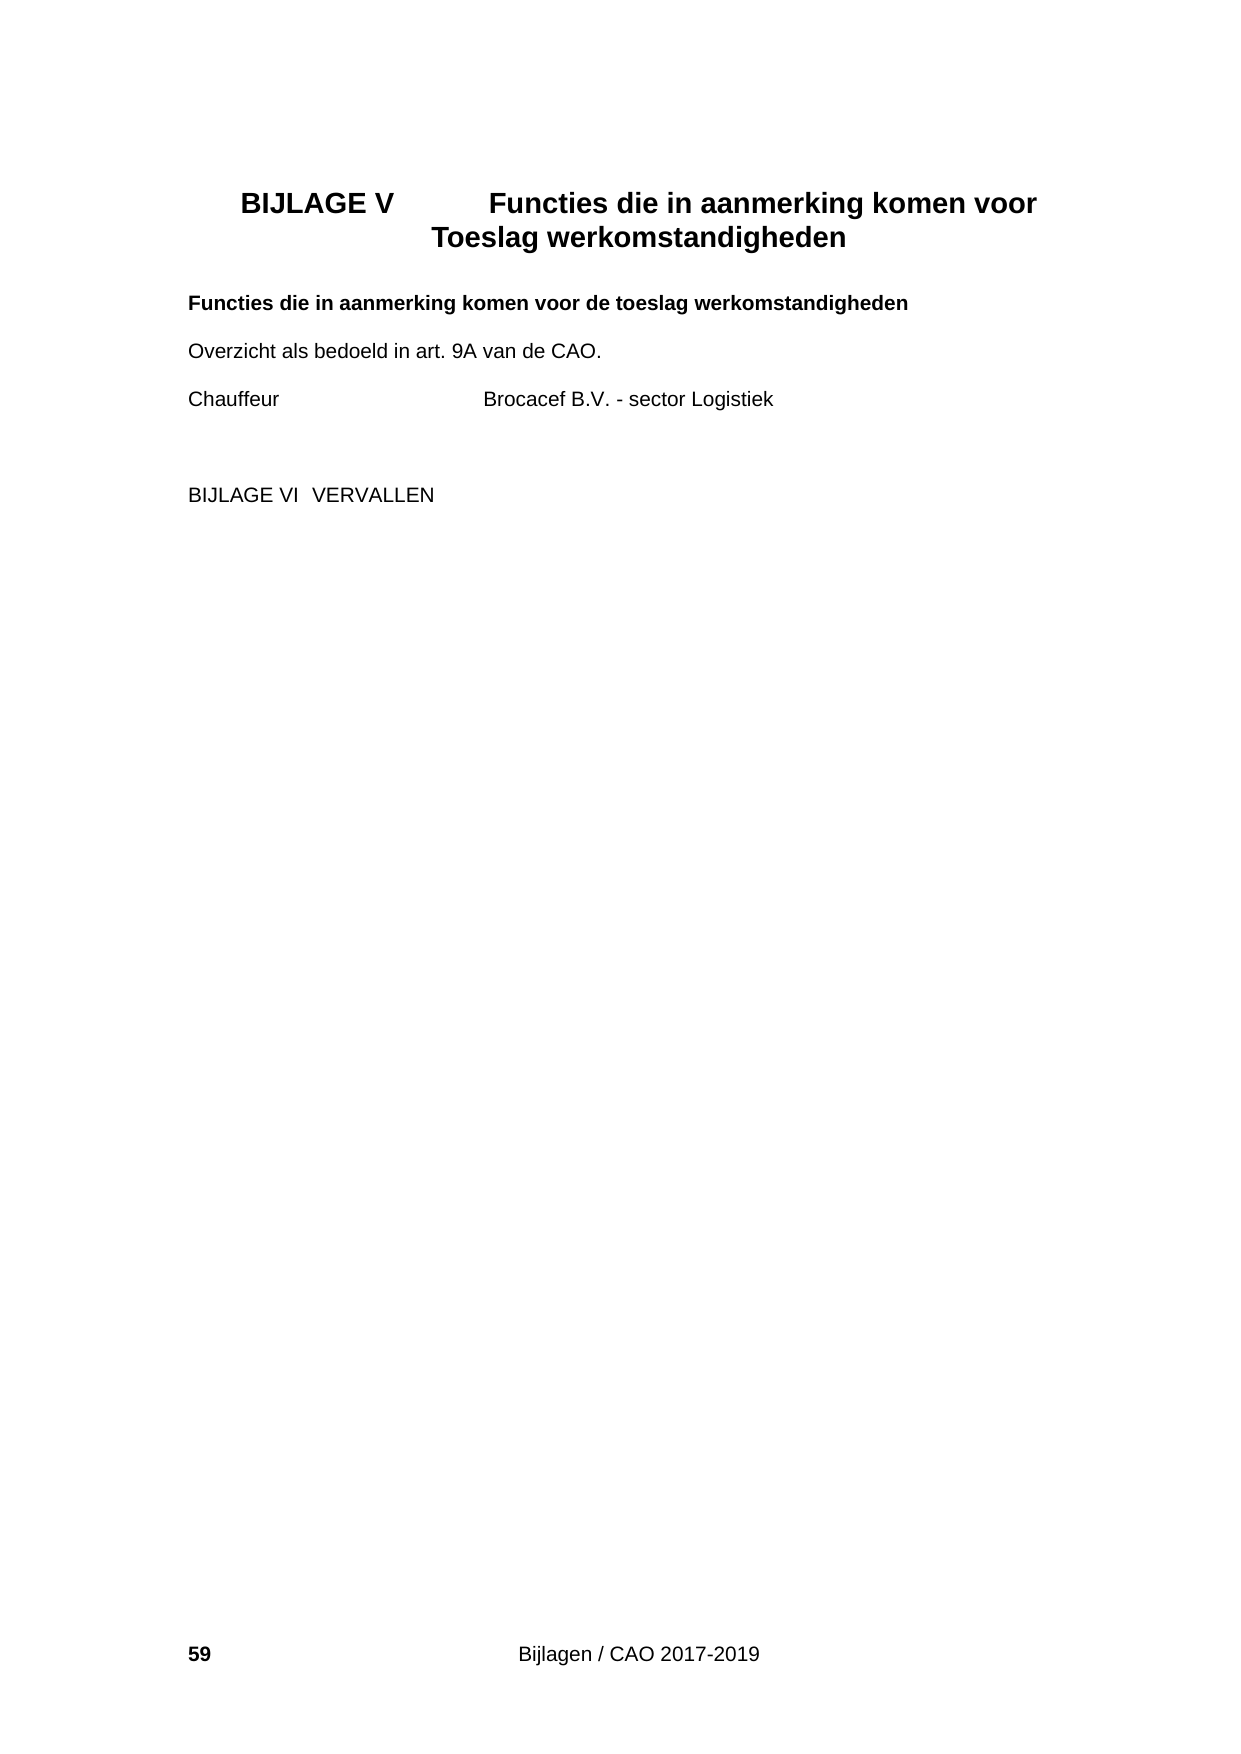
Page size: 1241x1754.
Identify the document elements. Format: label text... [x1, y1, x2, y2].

text Overzicht als bedoeld in art. 9A van de CAO. [188, 339, 1090, 363]
text BIJLAGE VI VERVALLEN [188, 483, 1090, 507]
text Functies die in aanmerking komen voor de toeslag werkomstandigheden [188, 291, 1090, 315]
text Chauffeur Brocacef B.V. - sector Logistiek [188, 387, 1090, 411]
subtitle BIJLAGE V Functies die in aanmerking komen voor Toeslag werkomstandigheden [188, 186, 1090, 253]
